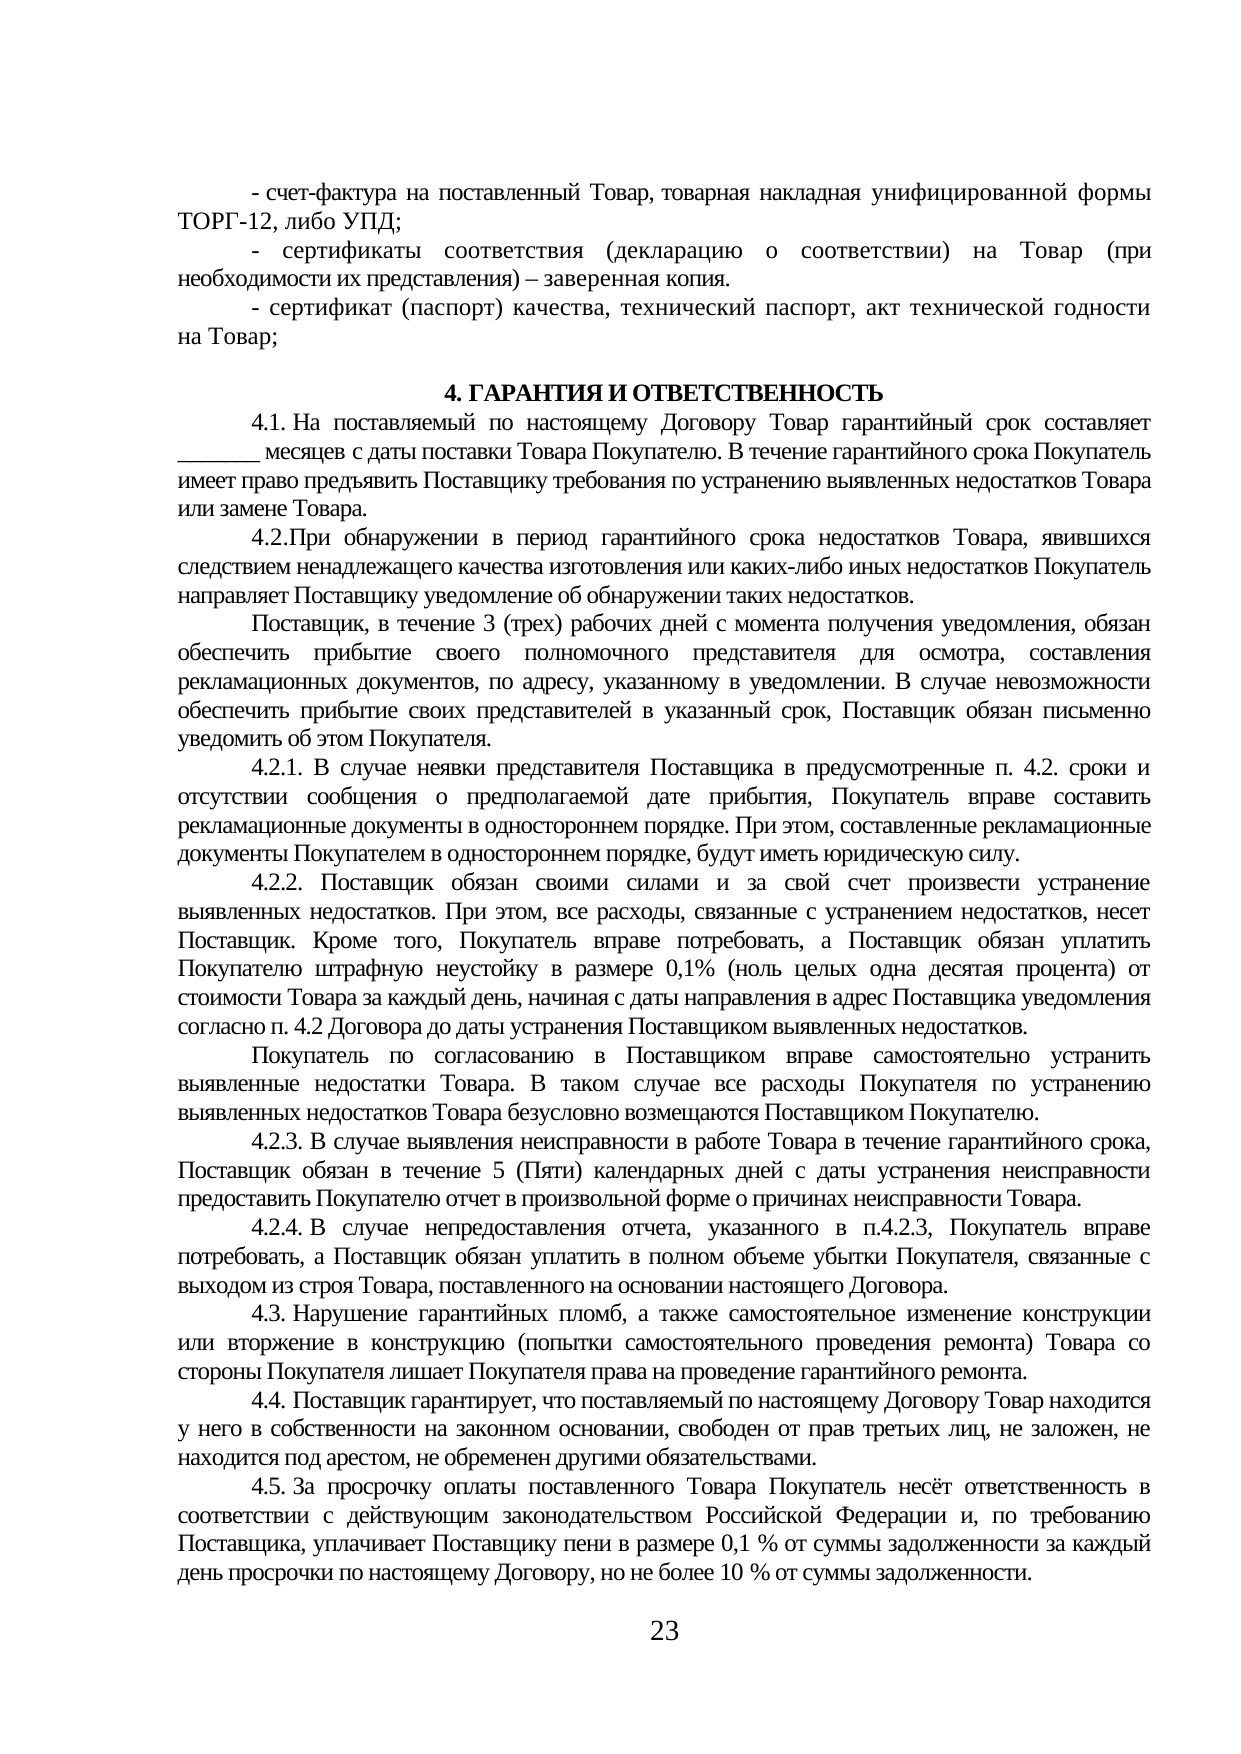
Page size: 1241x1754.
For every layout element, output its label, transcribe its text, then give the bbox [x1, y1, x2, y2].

text Покупатель по согласованию в Поставщиком вправе самостоятельно устранить выявленные недостатки Товара. В таком случае все расходы Покупателя по устранению выявленных недостатков Товара безусловно возмещаются Поставщиком Покупателю. [177, 1040, 1152, 1126]
text 4.1. На поставляемый по настоящему Договору Товар гарантийный срок составляет _______ месяцев с даты поставки Товара Покупателю. В течение гарантийного срока Покупатель имеет право предъявить Поставщику требования по устранению выявленных недостатков Товара или замене Товара. [177, 407, 1152, 522]
text 4.2.3. В случае выявления неисправности в работе Товара в течение гарантийного срока, Поставщик обязан в течение 5 (Пяти) календарных дней с даты устранения неисправности предоставить Покупателю отчет в произвольной форме о причинах неисправности Товара. [177, 1126, 1152, 1212]
text 4.5. За просрочку оплаты поставленного Товара Покупатель несёт ответственность в соответствии с действующим законодательством Российской Федерации и, по требованию Поставщика, уплачивает Поставщику пени в размере 0,1 % от суммы задолженности за каждый день просрочки по настоящему Договору, но не более 10 % от суммы задолженности. [177, 1471, 1152, 1586]
text 4.4. Поставщик гарантирует, что поставляемый по настоящему Договору Товар находится у него в собственности на законном основании, свободен от прав третьих лиц, не заложен, не находится под арестом, не обременен другими обязательствами. [177, 1385, 1152, 1471]
text Поставщик, в течение 3 (трех) рабочих дней с момента получения уведомления, обязан обеспечить прибытие своего полномочного представителя для осмотра, составления рекламационных документов, по адресу, указанному в уведомлении. В случае невозможности обеспечить прибытие своих представителей в указанный срок, Поставщик обязан письменно уведомить об этом Покупателя. [177, 608, 1152, 752]
text 4.2.1. В случае неявки представителя Поставщика в предусмотренные п. 4.2. сроки и отсутствии сообщения о предполагаемой дате прибытия, Покупатель вправе составить рекламационные документы в одностороннем порядке. При этом, составленные рекламационные документы Покупателем в одностороннем порядке, будут иметь юридическую силу. [177, 752, 1152, 867]
text - сертификаты соответствия (декларацию о соответствии) на Товар (при необходимости их представления) – заверенная копия. [177, 235, 1152, 292]
text 4. ГАРАНТИЯ И ОТВЕТСТВЕННОСТЬ [177, 378, 1152, 407]
text 4.2.2. Поставщик обязан своими силами и за свой счет произвести устранение выявленных недостатков. При этом, все расходы, связанные с устранением недостатков, несет Поставщик. Кроме того, Покупатель вправе потребовать, а Поставщик обязан уплатить Покупателю штрафную неустойку в размере 0,1% (ноль целых одна десятая процента) от стоимости Товара за каждый день, начиная с даты направления в адрес Поставщика уведомления согласно п. 4.2 Договора до даты устранения Поставщиком выявленных недостатков. [177, 867, 1152, 1040]
text - счет-фактура на поставленный Товар, товарная накладная унифицированной формы ТОРГ-12, либо УПД; [177, 177, 1152, 235]
text 4.3. Нарушение гарантийных пломб, а также самостоятельное изменение конструкции или вторжение в конструкцию (попытки самостоятельного проведения ремонта) Товара со стороны Покупателя лишает Покупателя права на проведение гарантийного ремонта. [177, 1298, 1152, 1385]
text 4.2.4. В случае непредоставления отчета, указанного в п.4.2.3, Покупатель вправе потребовать, а Поставщик обязан уплатить в полном объеме убытки Покупателя, связанные с выходом из строя Товара, поставленного на основании настоящего Договора. [177, 1212, 1152, 1298]
text - сертификат (паспорт) качества, технический паспорт, акт технической годности на Товар; [177, 292, 1152, 350]
text 4.2.При обнаружении в период гарантийного срока недостатков Товара, явившихся следствием ненадлежащего качества изготовления или каких-либо иных недостатков Покупатель направляет Поставщику уведомление об обнаружении таких недостатков. [177, 522, 1152, 608]
